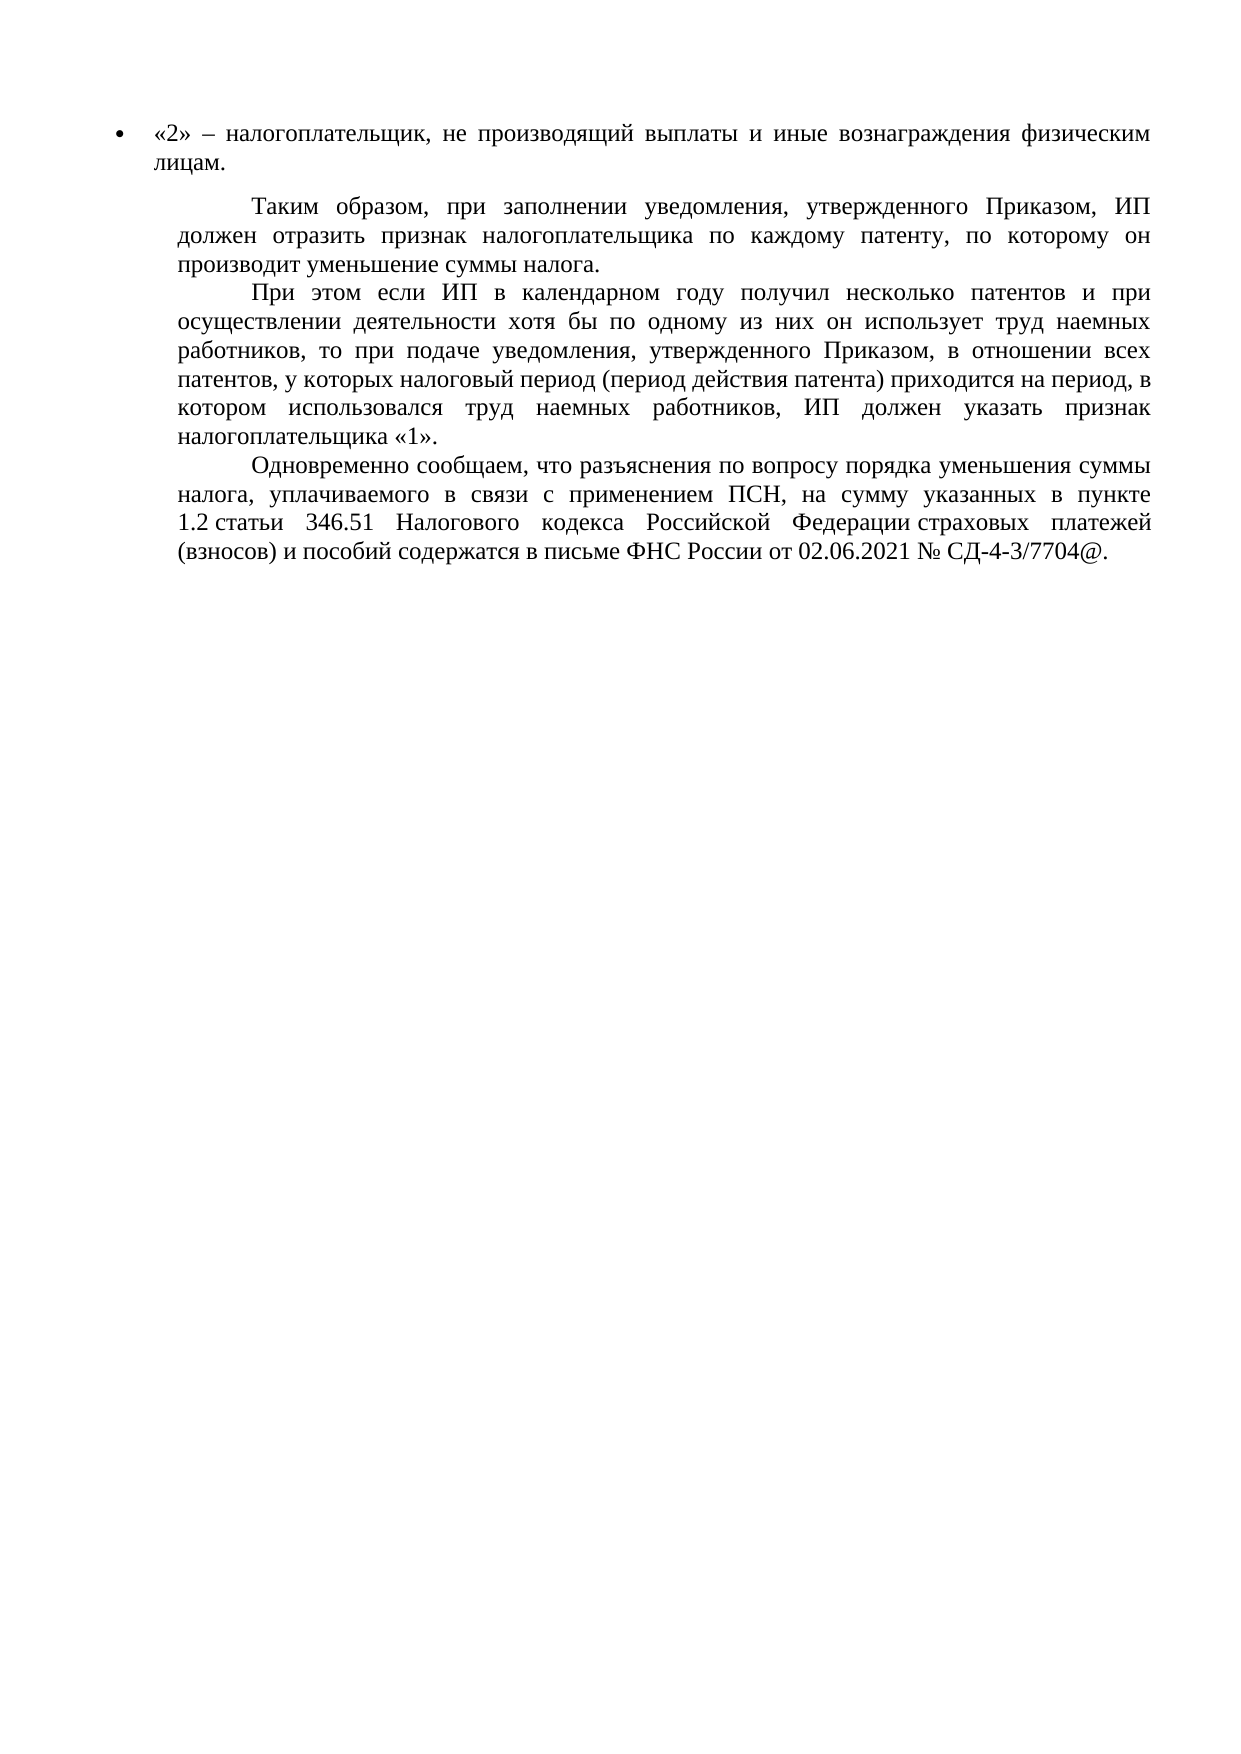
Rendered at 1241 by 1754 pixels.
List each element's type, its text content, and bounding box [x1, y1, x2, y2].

list «2» – налогоплательщик, не производящий выплаты и иные вознаграждения физическим лицам. [116, 118, 1152, 176]
text При этом если ИП в календарном году получил несколько патентов и при осуществлении деятельности хотя бы по одному из них он использует труд наемных работников, то при подаче уведомления, утвержденного Приказом, в отношении всех патентов, у которых налоговый период (период действия патента) приходится на период, в котором использовался труд наемных работников, ИП должен указать признак налогоплательщика «1». [177, 277, 1152, 450]
text Одновременно сообщаем, что разъяснения по вопросу порядка уменьшения суммы налога, уплачиваемого в связи с применением ПСН, на сумму указанных в пункте 1.2 статьи 346.51 Налогового кодекса Российской Федерации страховых платежей (взносов) и пособий содержатся в письме ФНС России от 02.06.2021 № СД-4-3/7704@. [177, 450, 1152, 565]
text Таким образом, при заполнении уведомления, утвержденного Приказом, ИП должен отразить признак налогоплательщика по каждому патенту, по которому он производит уменьшение суммы налога. [177, 191, 1152, 277]
